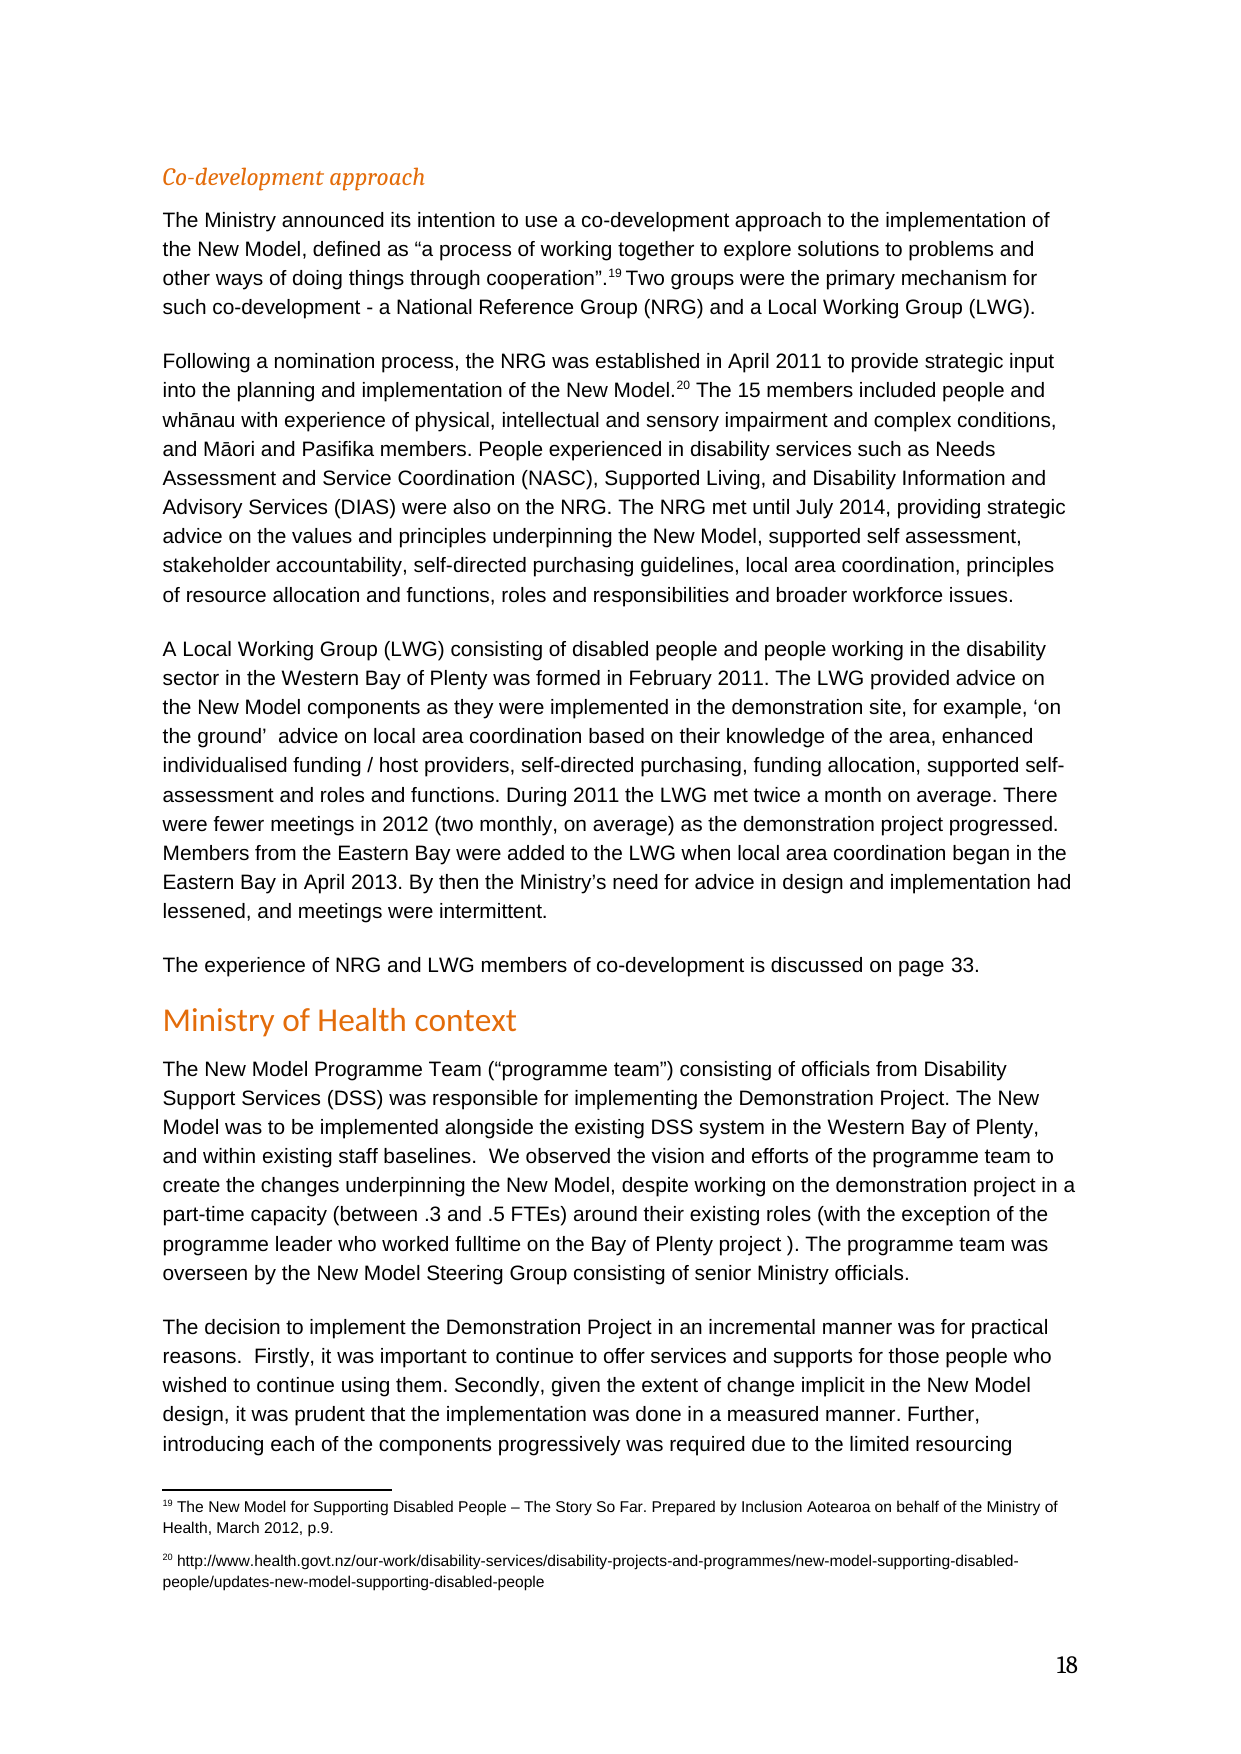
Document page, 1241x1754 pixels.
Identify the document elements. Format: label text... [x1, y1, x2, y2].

text Following a nomination process, the NRG was established in April 2011 to provide strategic input into the planning and implementation of the New Model. The 15 members included people and whānau with experience of physical, intellectual and sensory impairment and complex conditions, and Māori and Pasifika members. People experienced in disability services such as Needs Assessment and Service Coordination (NASC), Supported Living, and Disability Information and Advisory Services (DIAS) were also on the NRG. The NRG met until July 2014, providing strategic advice on the values and principles underpinning the New Model, supported self assessment, stakeholder accountability, self-directed purchasing guidelines, local area coordination, principles of resource allocation and functions, roles and responsibilities and broader workforce issues. [162, 345, 1078, 608]
subtitle Ministry of Health context [162, 999, 1078, 1040]
subtitle Co-development approach [162, 162, 1078, 191]
text The New Model Programme Team (“programme team”) consisting of officials from Disability Support Services (DSS) was responsible for implementing the Demonstration Project. The New Model was to be implemented alongside the existing DSS system in the Western Bay of Plenty, and within existing staff baselines. We observed the vision and efforts of the programme team to create the changes underpinning the New Model, despite working on the demonstration project in a part-time capacity (between .3 and .5 FTEs) around their existing roles (with the exception of the programme leader who worked fulltime on the Bay of Plenty project ). The programme team was overseen by the New Model Steering Group consisting of senior Ministry officials. [162, 1053, 1078, 1286]
text The Ministry announced its intention to use a co-development approach to the implementation of the New Model, defined as “a process of working together to explore solutions to problems and other ways of doing things through cooperation”. Two groups were the primary mechanism for such co-development - a National Reference Group (NRG) and a Local Working Group (LWG). [162, 204, 1078, 320]
list The experience of NRG and LWG members of co-development is discussed on page 33. [162, 949, 1078, 979]
text A Local Working Group (LWG) consisting of disabled people and people working in the disability sector in the Western Bay of Plenty was formed in February 2011. The LWG provided advice on the New Model components as they were implemented in the demonstration site, for example, ‘on the ground’ advice on local area coordination based on their knowledge of the area, enhanced individualised funding / host providers, self-directed purchasing, funding allocation, supported self-assessment and roles and functions. During 2011 the LWG met twice a month on average. There were fewer meetings in 2012 (two monthly, on average) as the demonstration project progressed. Members from the Eastern Bay were added to the LWG when local area coordination began in the Eastern Bay in April 2013. By then the Ministry’s need for advice in design and implementation had lessened, and meetings were intermittent. [162, 633, 1078, 924]
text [162, 1311, 1078, 1457]
